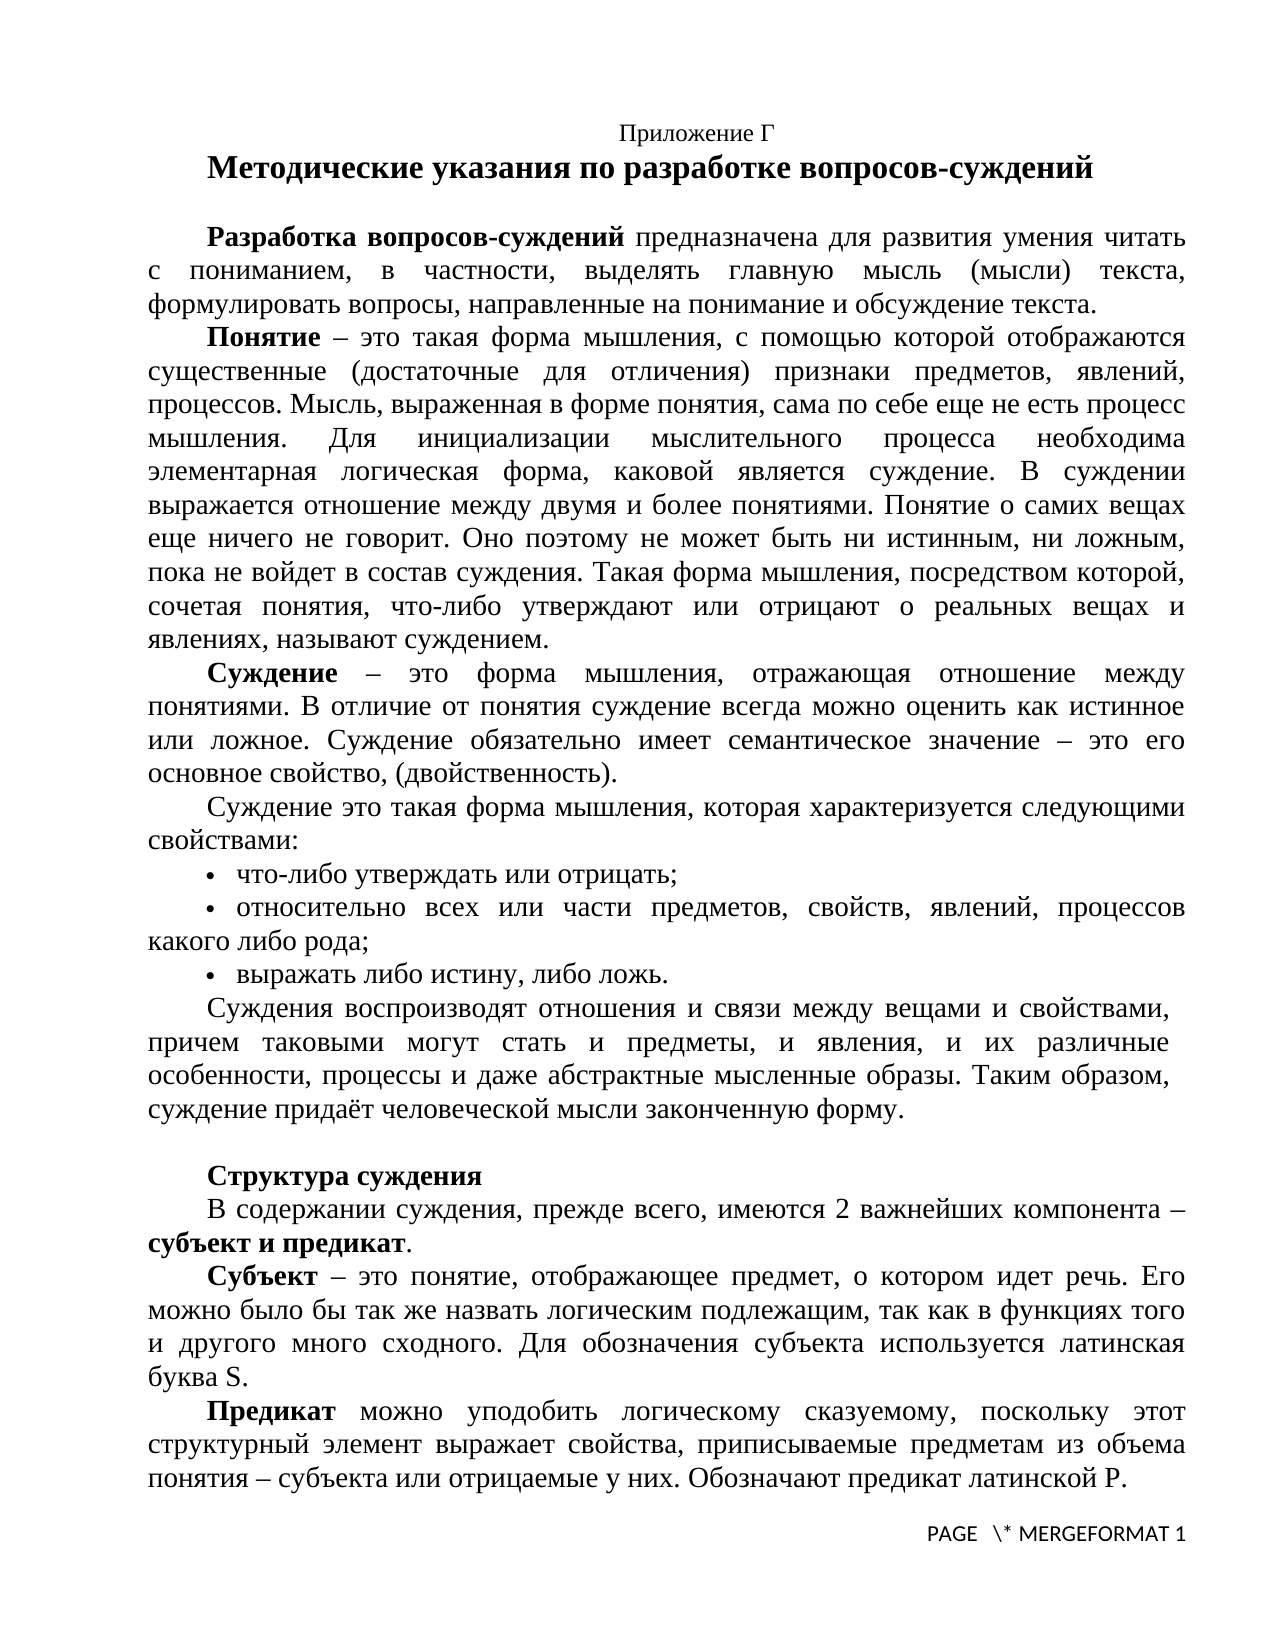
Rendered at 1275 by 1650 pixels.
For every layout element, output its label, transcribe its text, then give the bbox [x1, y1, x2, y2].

text Понятие – это такая форма мышления, с помощью которой отображаются существенные (достаточные для отличения) признаки предметов, явлений, процессов. Мысль, выраженная в форме понятия, сама по себе еще не есть процесс мышления. Для инициализации мыслительного процесса необходима элементарная логическая форма, каковой является суждение. В суждении выражается отношение между двумя и более понятиями. Понятие о самих вещах еще ничего не говорит. Оно поэтому не может быть ни истинным, ни ложным, пока не войдет в состав суждения. Такая форма мышления, посредством которой, сочетая понятия, что-либо утверждают или отрицают о реальных вещах и явлениях, называют суждением. [148, 319, 1186, 655]
list относительно всех или части предметов, свойств, явлений, процессов какого либо рода; [148, 889, 1186, 957]
text Приложение Г [148, 118, 1186, 147]
text Субъект – это понятие, отображающее предмет, о котором идет речь. Его можно было бы так же назвать логическим подлежащим, так как в функциях того и другого много сходного. Для обозначения субъекта используется латинская буква S. [148, 1258, 1186, 1393]
text Суждение это такая форма мышления, которая характеризуется следующими свойствами: [148, 789, 1186, 856]
text Структура суждения [148, 1158, 1186, 1191]
text Суждения воспроизводят отношения и связи между вещами и свойствами, причем таковыми могут стать и предметы, и явления, и их различные особенности, процессы и даже абстрактные мысленные образы. Таким образом, суждение придаёт человеческой мысли законченную форму. [148, 990, 1171, 1124]
text В содержании суждения, прежде всего, имеются 2 важнейших компонента – субъект и предикат. [148, 1191, 1186, 1258]
text Разработка вопросов-суждений предназначена для развития умения читать с пониманием, в частности, выделять главную мысль (мысли) текста, формулировать вопросы, направленные на понимание и обсуждение текста. [148, 219, 1186, 319]
list Методические указания по разработке вопросов-суждений [148, 147, 1186, 185]
text Суждение – это форма мышления, отражающая отношение между понятиями. В отличие от понятия суждение всегда можно оценить как истинное или ложное. Суждение обязательно имеет семантическое значение – это его основное свойство, (двойственность). [148, 655, 1186, 789]
text Предикат можно уподобить логическому сказуемому, поскольку этот структурный элемент выражает свойства, приписываемые предметам из объема понятия – субъекта или отрицаемые у них. Обозначают предикат латинской Р. [148, 1393, 1186, 1493]
list что-либо утверждать или отрицать; [148, 856, 1186, 889]
list выражать либо истину, либо ложь. [148, 957, 1186, 990]
